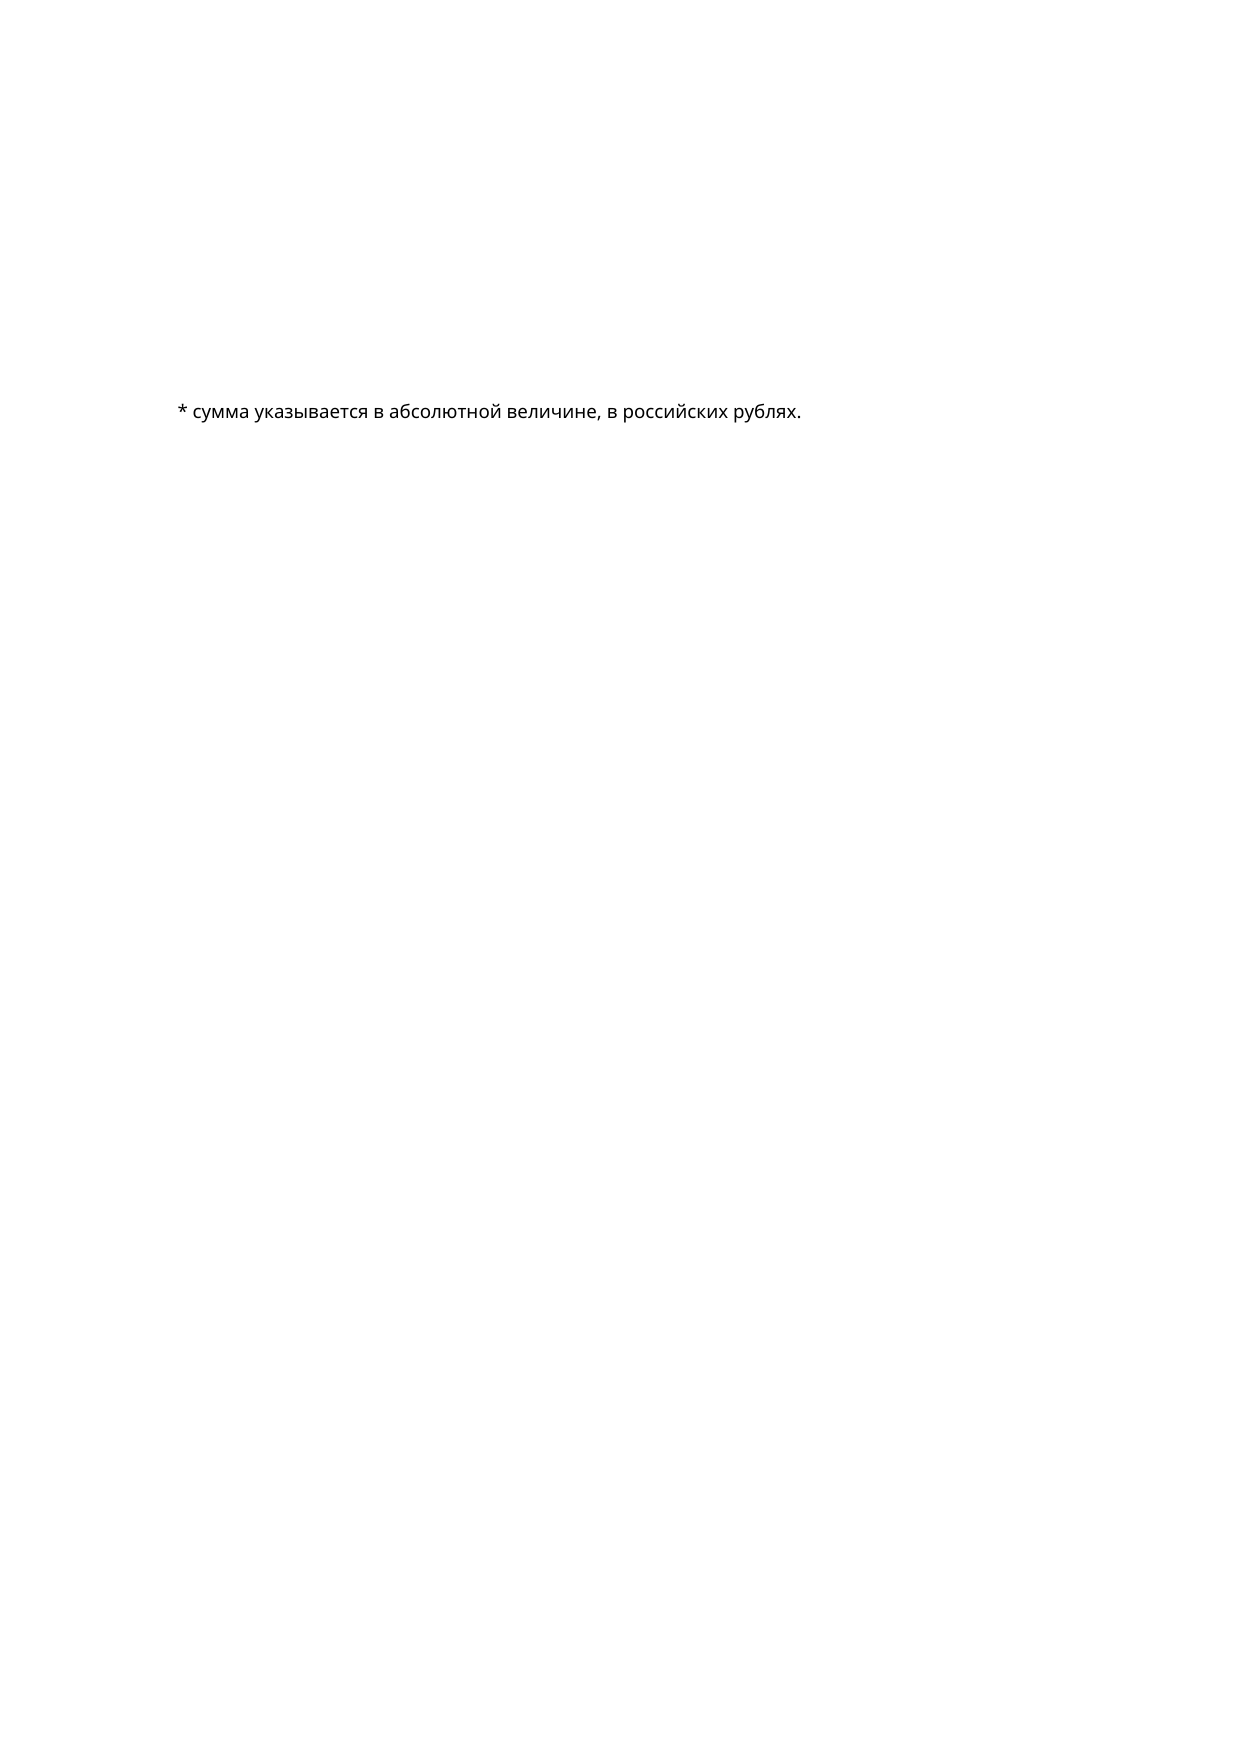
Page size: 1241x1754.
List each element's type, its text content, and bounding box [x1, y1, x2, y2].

text * сумма указывается в абсолютной величине, в российских рублях. [177, 399, 1152, 424]
